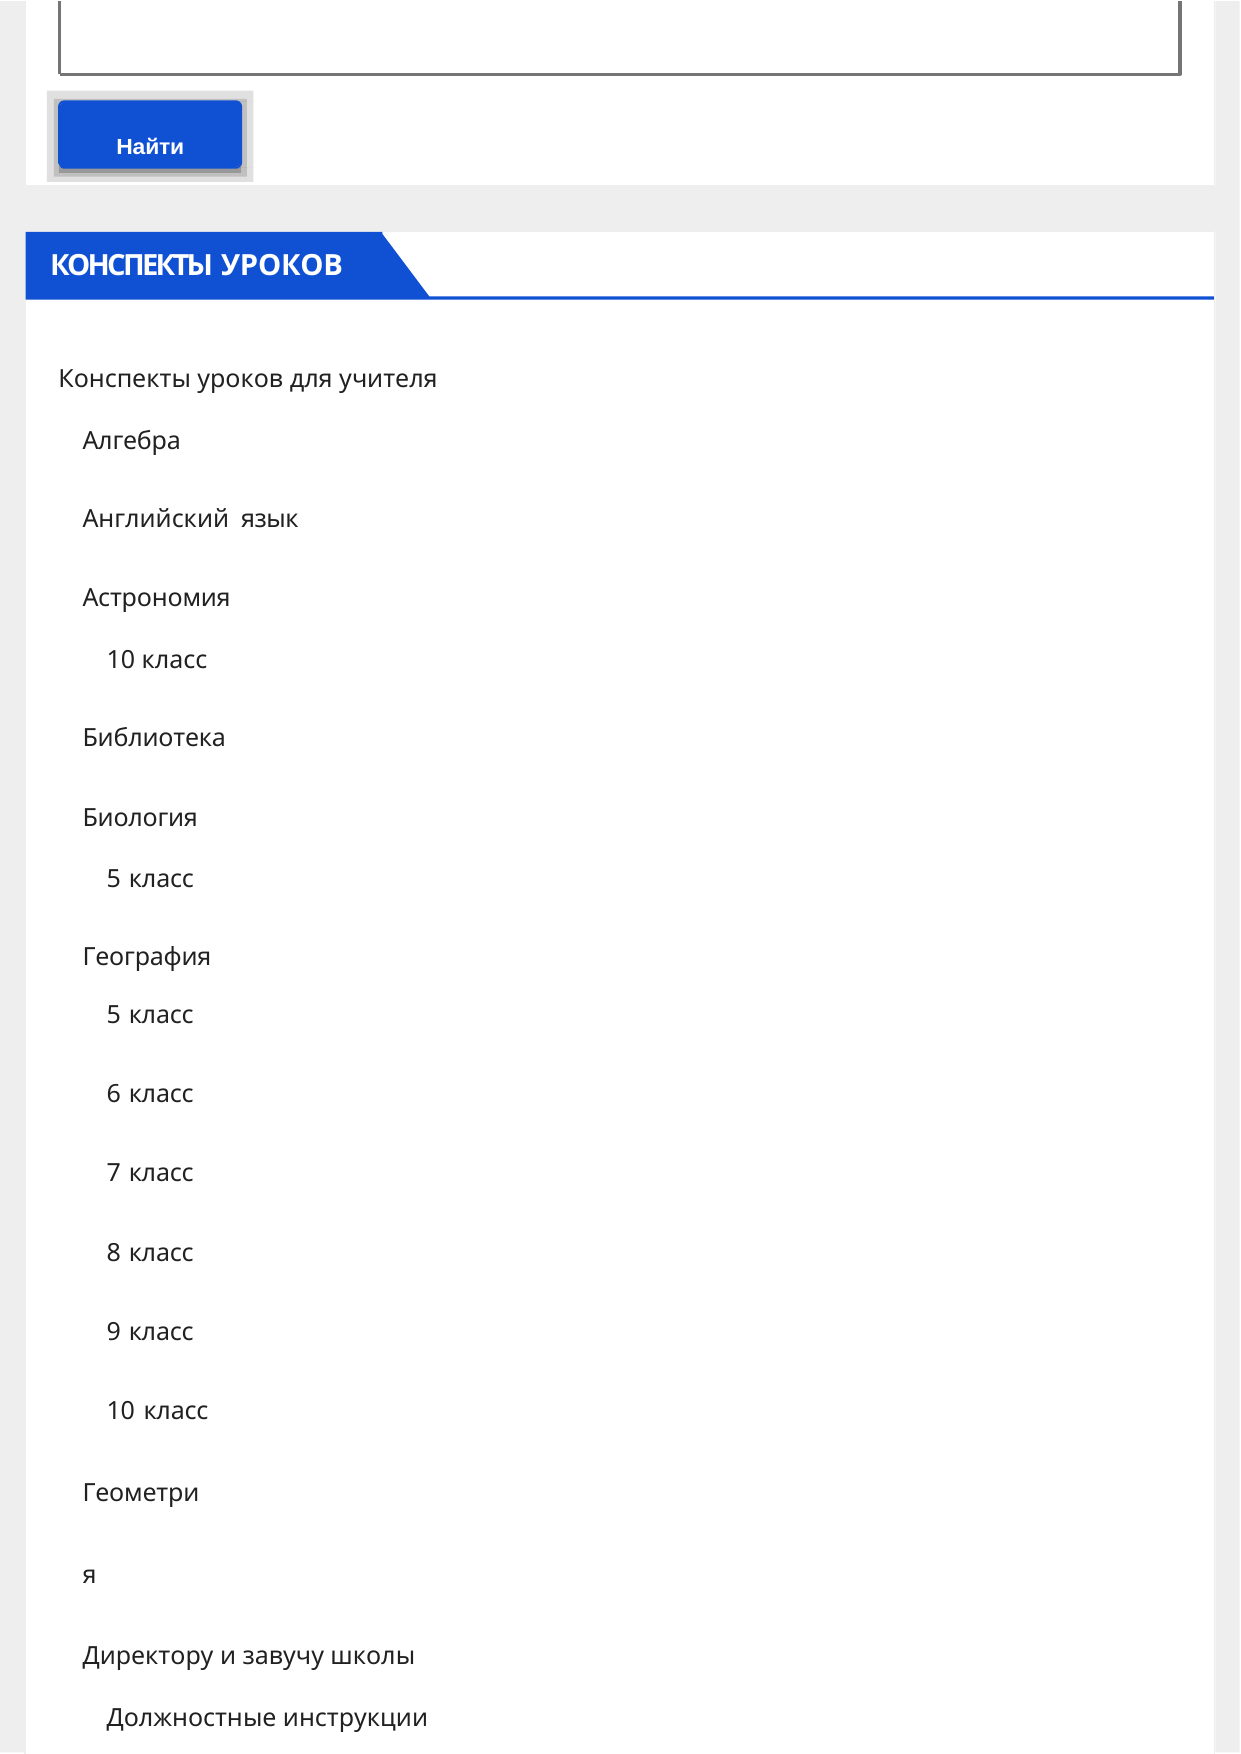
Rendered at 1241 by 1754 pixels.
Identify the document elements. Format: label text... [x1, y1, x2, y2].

list класс [106, 996, 1240, 1030]
text Английский язык [82, 501, 1240, 535]
text Найти [116, 134, 1240, 159]
text Директору и завучу школы Должностные инструкции [82, 1638, 508, 1734]
list класс Геометрия [82, 1393, 213, 1590]
subtitle КОНСПЕКТЫ УРОКОВ [50, 244, 1240, 284]
text Биология 5 класс [82, 799, 202, 895]
text Библиотека [82, 720, 1240, 754]
text Конспекты уроков для учителя Алгебра [58, 361, 508, 457]
list класс [106, 1076, 1240, 1110]
list класс [106, 1155, 1240, 1189]
text Астрономия 10 класс [82, 580, 248, 676]
list класс [106, 1234, 1240, 1268]
list класс [106, 1314, 1240, 1348]
text География [82, 939, 1240, 973]
